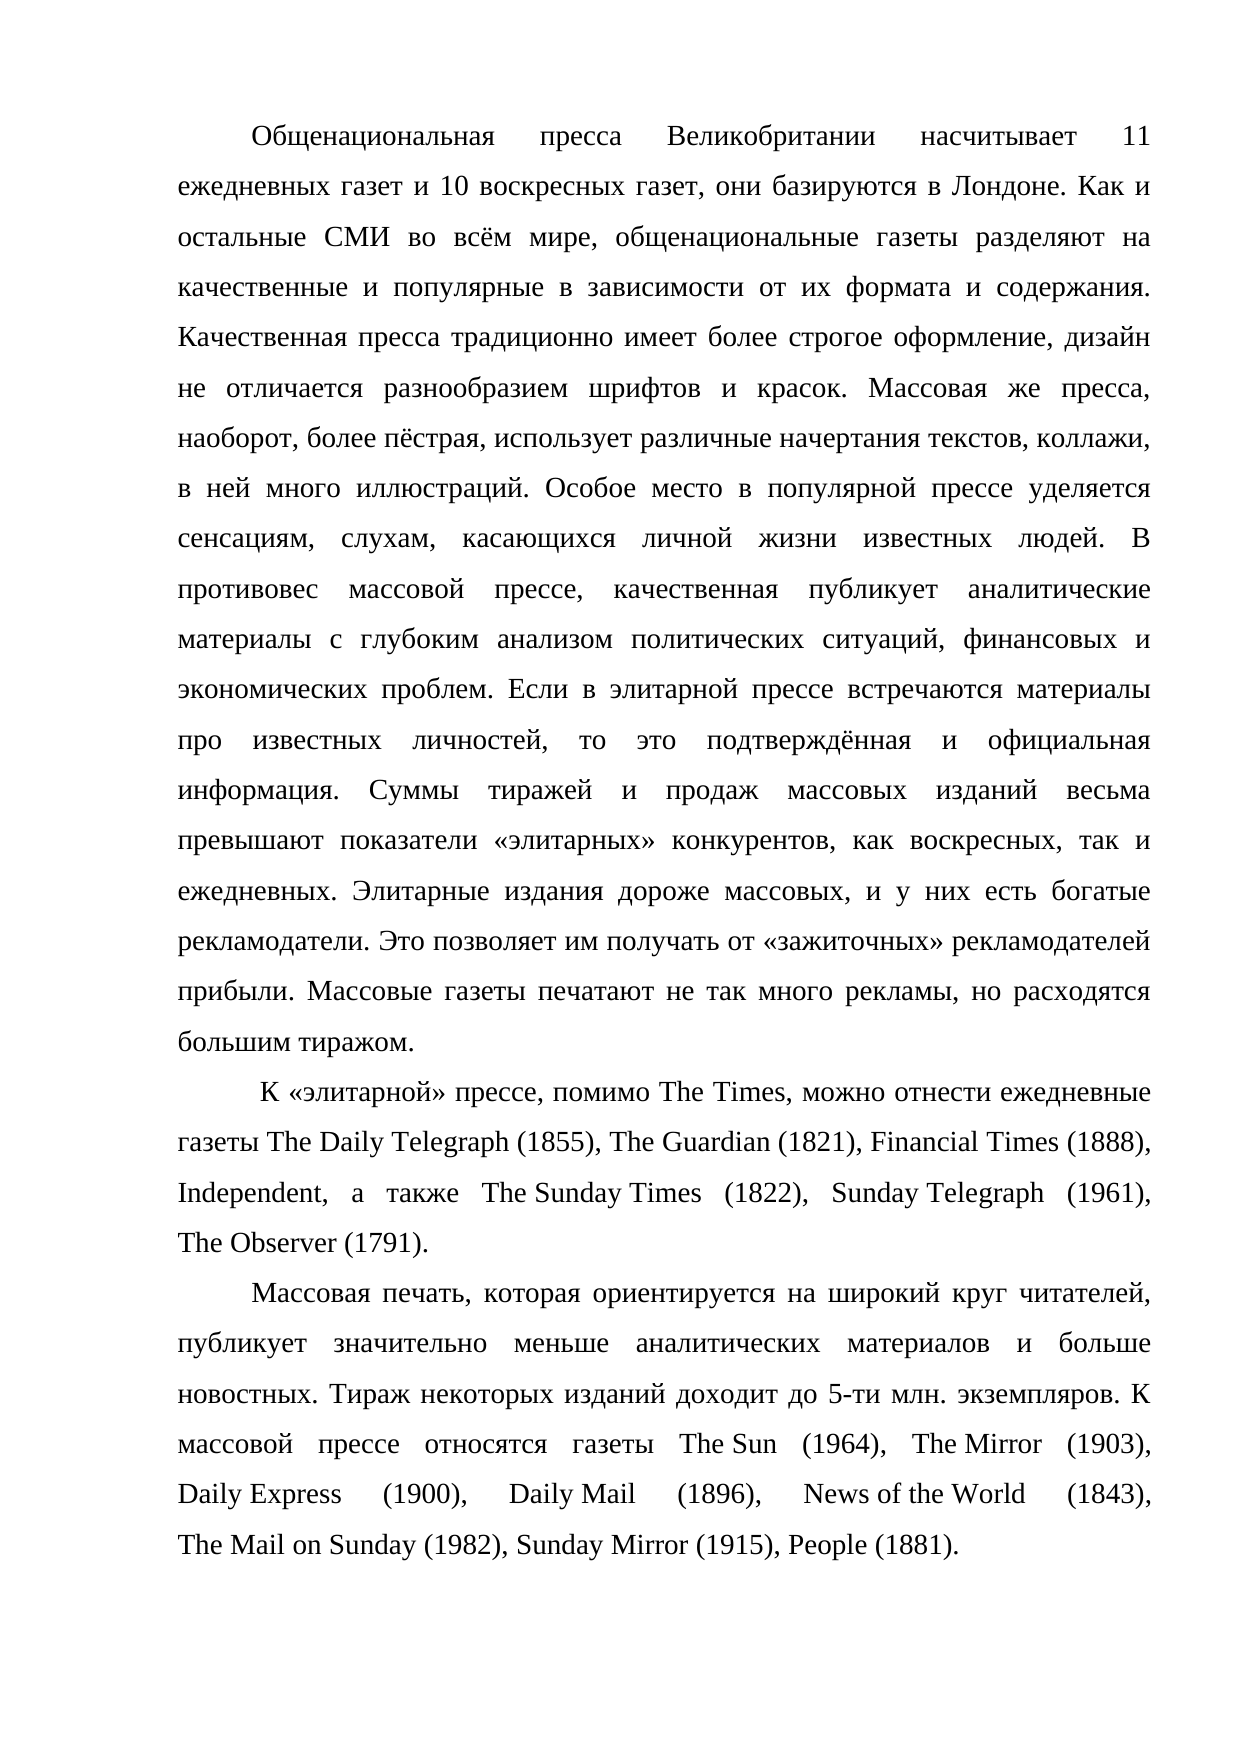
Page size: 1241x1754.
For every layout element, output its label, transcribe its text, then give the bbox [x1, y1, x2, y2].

text Общенациональная пресса Великобритании насчитывает 11 ежедневных газет и 10 воскресных газет, они базируются в Лондоне. Как и остальные СМИ во всём мире, общенациональные газеты разделяют на качественные и популярные в зависимости от их формата и содержания. Качественная пресса традиционно имеет более строгое оформление, дизайн не отличается разнообразием шрифтов и красок. Массовая же пресса, наоборот, более пёстрая, использует различные начертания текстов, коллажи, в ней много иллюстраций. Особое место в популярной прессе уделяется сенсациям, слухам, касающихся личной жизни известных людей. В противовес массовой прессе, качественная публикует аналитические материалы с глубоким анализом политических ситуаций, финансовых и экономических проблем. Если в элитарной прессе встречаются материалы про известных личностей, то это подтверждённая и официальная информация. Суммы тиражей и продаж массовых изданий весьма превышают показатели «элитарных» конкурентов, как воскресных, так и ежедневных. Элитарные издания дороже массовых, и у них есть богатые рекламодатели. Это позволяет им получать от «зажиточных» рекламодателей прибыли. Массовые газеты печатают не так много рекламы, но расходятся большим тиражом. [177, 118, 1152, 1057]
text Массовая печать, которая ориентируется на широкий круг читателей, публикует значительно меньше аналитических материалов и больше новостных. Тираж некоторых изданий доходит до 5-ти млн. экземпляров. К массовой прессе относятся газеты The Sun (1964), The Mirror (1903), Daily Express (1900), Daily Mail (1896), News of the World (1843), The Mail on Sunday (1982), Sunday Mirror (1915), Реорlе (1881). [177, 1275, 1152, 1560]
text К «элитарной» прессе, помимо The Times, можно отнести ежедневные газеты The Daily Telegraph (1855), The Guardian (1821), Financial Times (1888), Independent, а также The Sunday Times (1822), Sunday Telegraph (1961), The Observer (1791). [177, 1074, 1152, 1258]
